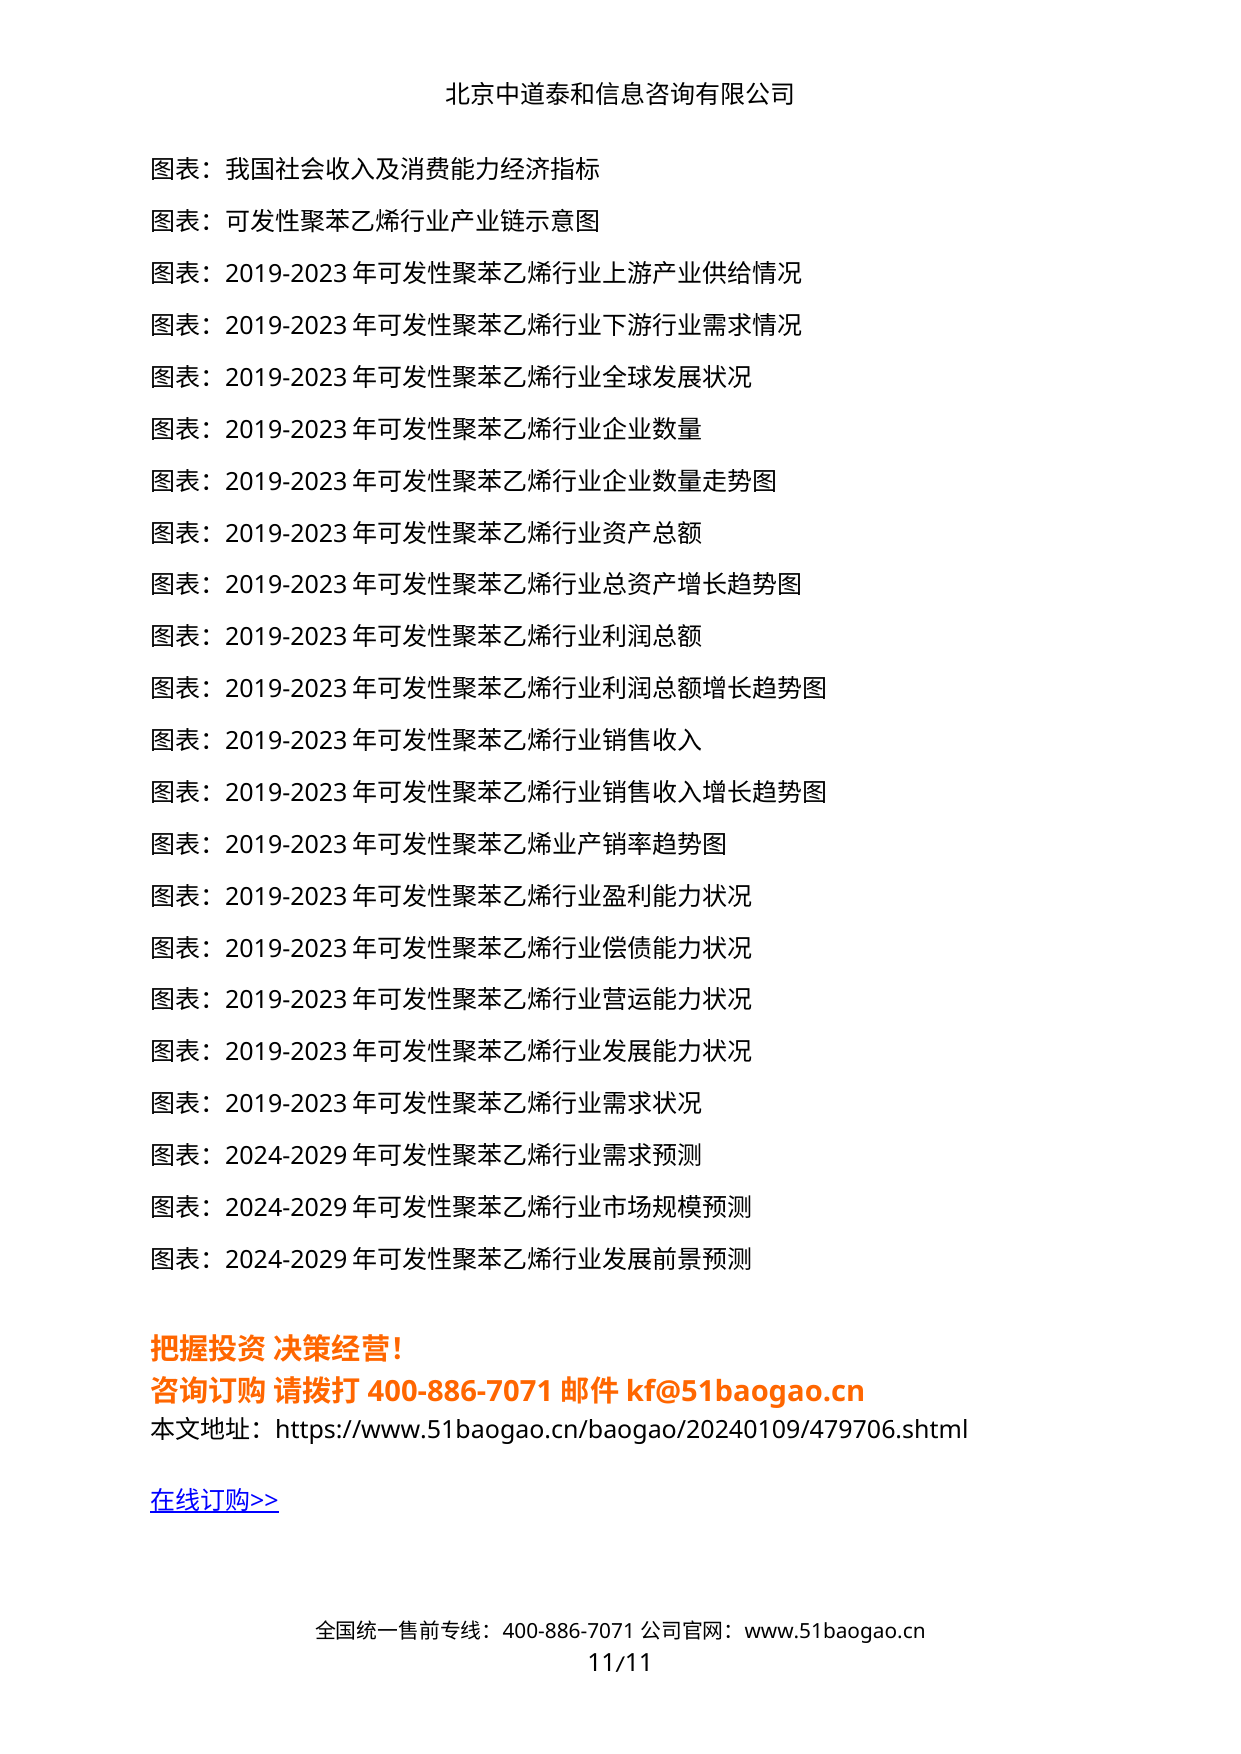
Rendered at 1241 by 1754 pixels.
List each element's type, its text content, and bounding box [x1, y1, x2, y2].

text 图表：可发性聚苯乙烯行业产业链示意图 [150, 202, 1090, 238]
text 图表：2019-2023年可发性聚苯乙烯行业盈利能力状况 [150, 876, 1090, 912]
text 图表：2024-2029年可发性聚苯乙烯行业市场规模预测 [150, 1187, 1090, 1224]
text 图表：2019-2023年可发性聚苯乙烯行业上游产业供给情况 [150, 254, 1090, 290]
text 图表：2019-2023年可发性聚苯乙烯行业偿债能力状况 [150, 928, 1090, 964]
text 图表：我国社会收入及消费能力经济指标 [150, 150, 1090, 186]
text 图表：2019-2023年可发性聚苯乙烯行业发展能力状况 [150, 1032, 1090, 1068]
text 图表：2019-2023年可发性聚苯乙烯行业企业数量走势图 [150, 461, 1090, 497]
text 图表：2019-2023年可发性聚苯乙烯行业营运能力状况 [150, 980, 1090, 1016]
text 把握投资 决策经营！咨询订购 请拨打 400-886-7071 邮件 kf@51baogao.cn本文地址：https://www.51baogao.cn/baogao/20240109/479706.shtml [150, 1291, 1090, 1446]
text 图表：2019-2023年可发性聚苯乙烯业产销率趋势图 [150, 824, 1090, 861]
text 图表：2019-2023年可发性聚苯乙烯行业利润总额增长趋势图 [150, 669, 1090, 705]
text 图表：2019-2023年可发性聚苯乙烯行业企业数量 [150, 409, 1090, 446]
text 图表：2019-2023年可发性聚苯乙烯行业下游行业需求情况 [150, 306, 1090, 342]
text 图表：2019-2023年可发性聚苯乙烯行业资产总额 [150, 513, 1090, 549]
text 图表：2019-2023年可发性聚苯乙烯行业利润总额 [150, 617, 1090, 653]
text 图表：2019-2023年可发性聚苯乙烯行业销售收入增长趋势图 [150, 772, 1090, 809]
text 图表：2024-2029年可发性聚苯乙烯行业需求预测 [150, 1136, 1090, 1172]
text 在线订购>> [150, 1446, 1090, 1517]
text 图表：2024-2029年可发性聚苯乙烯行业发展前景预测 [150, 1239, 1090, 1276]
text 图表：2019-2023年可发性聚苯乙烯行业销售收入 [150, 721, 1090, 757]
text 图表：2019-2023年可发性聚苯乙烯行业全球发展状况 [150, 357, 1090, 394]
text 图表：2019-2023年可发性聚苯乙烯行业总资产增长趋势图 [150, 565, 1090, 601]
text 图表：2019-2023年可发性聚苯乙烯行业需求状况 [150, 1084, 1090, 1120]
